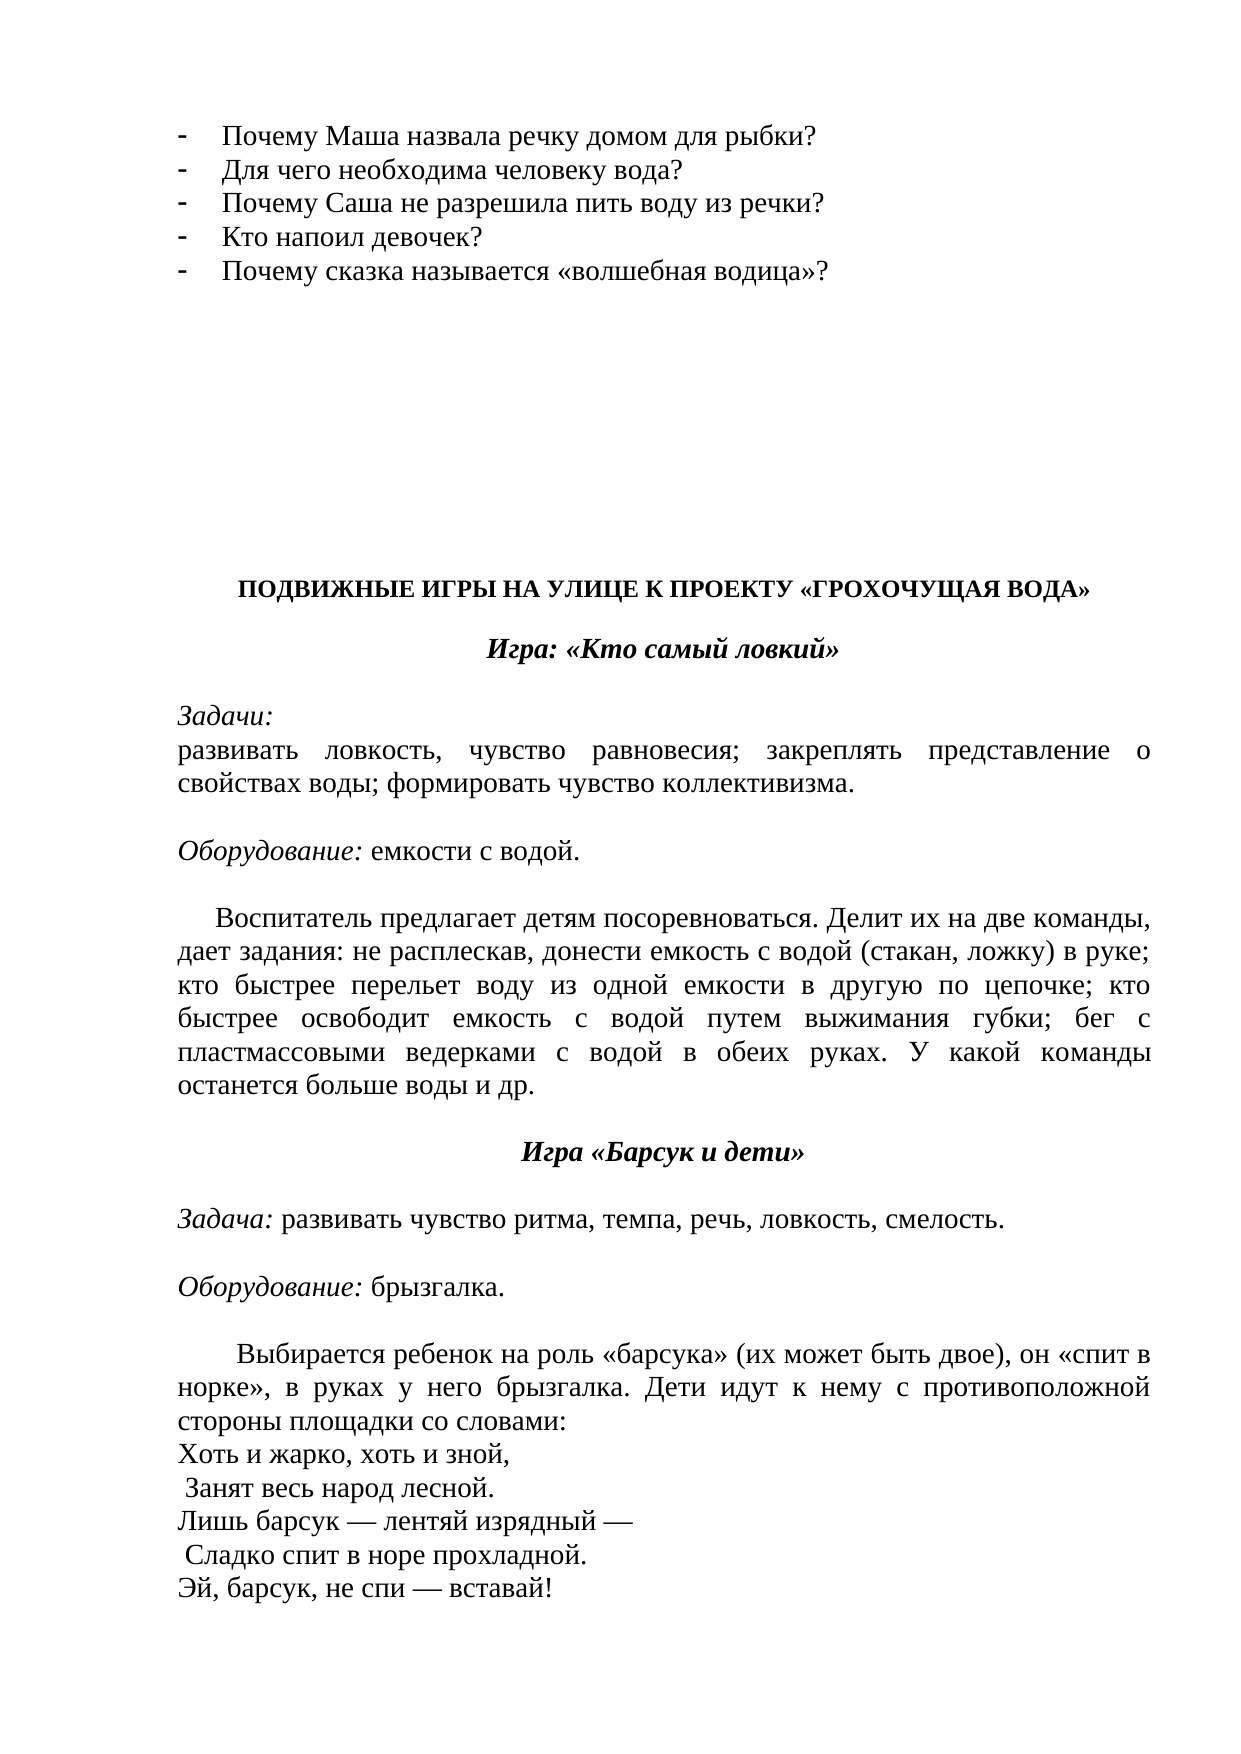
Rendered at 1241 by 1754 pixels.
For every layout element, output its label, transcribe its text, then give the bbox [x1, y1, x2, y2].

list Почему сказка называется «волшебная водица»? [177, 253, 1152, 286]
text Лишь барсук — лентяй изрядный — [177, 1503, 1152, 1537]
list Почему Саша не разрешила пить воду из речки? [177, 185, 1152, 219]
text развивать ловкость, чувство равновесия; закреплять представление о свойствах воды; формировать чувство коллективизма. [177, 732, 1152, 799]
text Воспитатель предлагает детям посоревноваться. Делит их на две команды, дает задания: не расплескав, донести емкость с водой (стакан, ложку) в руке; кто быстрее перельет воду из одной емкости в другую по цепочке; кто быстрее освободит емкость с водой путем выжимания губки; бег с пластмассовыми ведерками с водой в обеих руках. У какой команды останется больше воды и др. [177, 900, 1152, 1101]
text ПОДВИЖНЫЕ ИГРЫ НА УЛИЦЕ К ПРОЕКТУ «ГРОХОЧУЩАЯ ВОДА» [177, 574, 1152, 603]
text Выбирается ребенок на роль «барсука» (их может быть двое), он «спит в норке», в руках у него брызгалка. Дети идут к нему с противоположной стороны площадки со словами: [177, 1336, 1152, 1436]
text Оборудование: емкости с водой. [177, 833, 1152, 866]
text Задачи: [177, 698, 1152, 732]
text Задача: развивать чувство ритма, темпа, речь, ловкость, смелость. [177, 1202, 1152, 1235]
text Сладко спит в норе прохладной. [177, 1537, 1152, 1571]
text Оборудование: брызгалка. [177, 1269, 1152, 1302]
list Почему Маша назвала речку домом для рыбки? [177, 118, 1152, 152]
list Кто напоил девочек? [177, 219, 1152, 253]
text Занят весь народ лесной. [177, 1470, 1152, 1503]
list Для чего необходима человеку вода? [177, 152, 1152, 185]
text Игра «Барсук и дети» [177, 1134, 1152, 1168]
text Хоть и жарко, хоть и зной, [177, 1436, 1152, 1470]
text Эй, барсук, не спи — вставай! [177, 1571, 1152, 1604]
text Игра: «Кто самый ловкий» [177, 631, 1152, 665]
